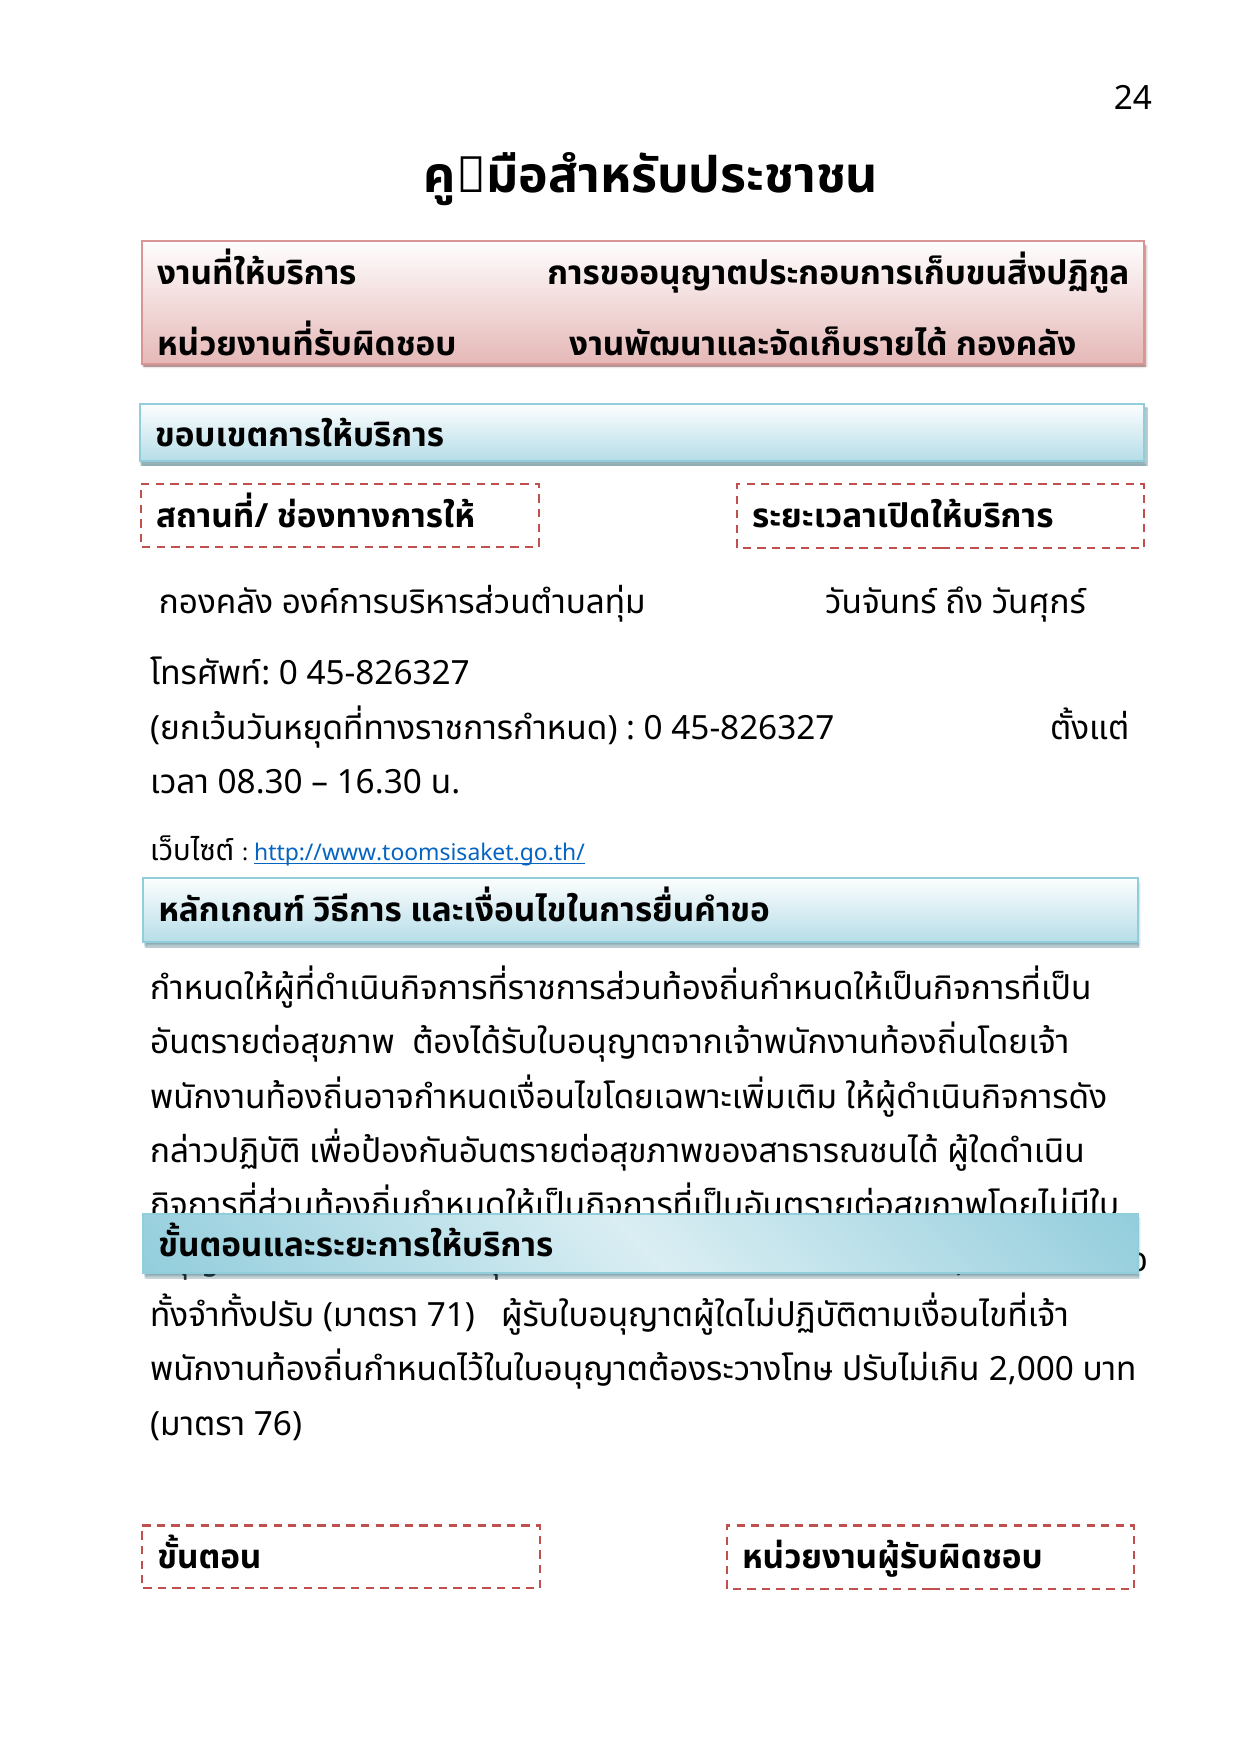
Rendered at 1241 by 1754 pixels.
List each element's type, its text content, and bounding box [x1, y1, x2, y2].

text กองคลัง องค์การบริหารส่วนตำบลทุ่ม วันจันทร์ ถึง วันศุกร์ [150, 578, 1152, 628]
text เว็บไซต์ : http://www.toomsisaket.go.th/ [150, 829, 1152, 874]
text 24 [150, 74, 1152, 119]
text คูมือสำหรับประชาชน [150, 139, 1152, 215]
text โทรศัพท์: 0 45-826327 (ยกเว้นวันหยุดที่ทางราชการกำหนด) : 0 45-826327 ตั้งแต่เวลา 08.30 – 16.30 น. [150, 649, 1152, 809]
text กำหนดให้ผู้ที่ดำเนินกิจการที่ราชการส่วนท้องถิ่นกำหนดให้เป็นกิจการที่เป็นอันตรายต่อสุขภาพ ต้องได้รับใบอนุญาตจากเจ้าพนักงานท้องถิ่นโดยเจ้าพนักงานท้องถิ่นอาจกำหนดเงื่อนไขโดยเฉพาะเพิ่มเติม ให้ผู้ดำเนินกิจการดังกล่าวปฏิบัติ เพื่อป้องกันอันตรายต่อสุขภาพของสาธารณชนได้ ผู้ใดดำเนินกิจการที่ส่วนท้องถิ่นกำหนดให้เป็นกิจการที่เป็นอันตรายต่อสุขภาพโดยไม่มีใบอนุญาต ต้องระวางโทษจำคุกไม่เกิน 6 เดือน หรือปรับไม่เกิน 10,000 บาท หรือทั้งจำทั้งปรับ (มาตรา 71) ผู้รับใบอนุญาตผู้ใดไม่ปฏิบัติตามเงื่อนไขที่เจ้าพนักงานท้องถิ่นกำหนดไว้ในใบอนุญาตต้องระวางโทษ ปรับไม่เกิน 2,000 บาท (มาตรา 76) [150, 964, 1152, 1450]
